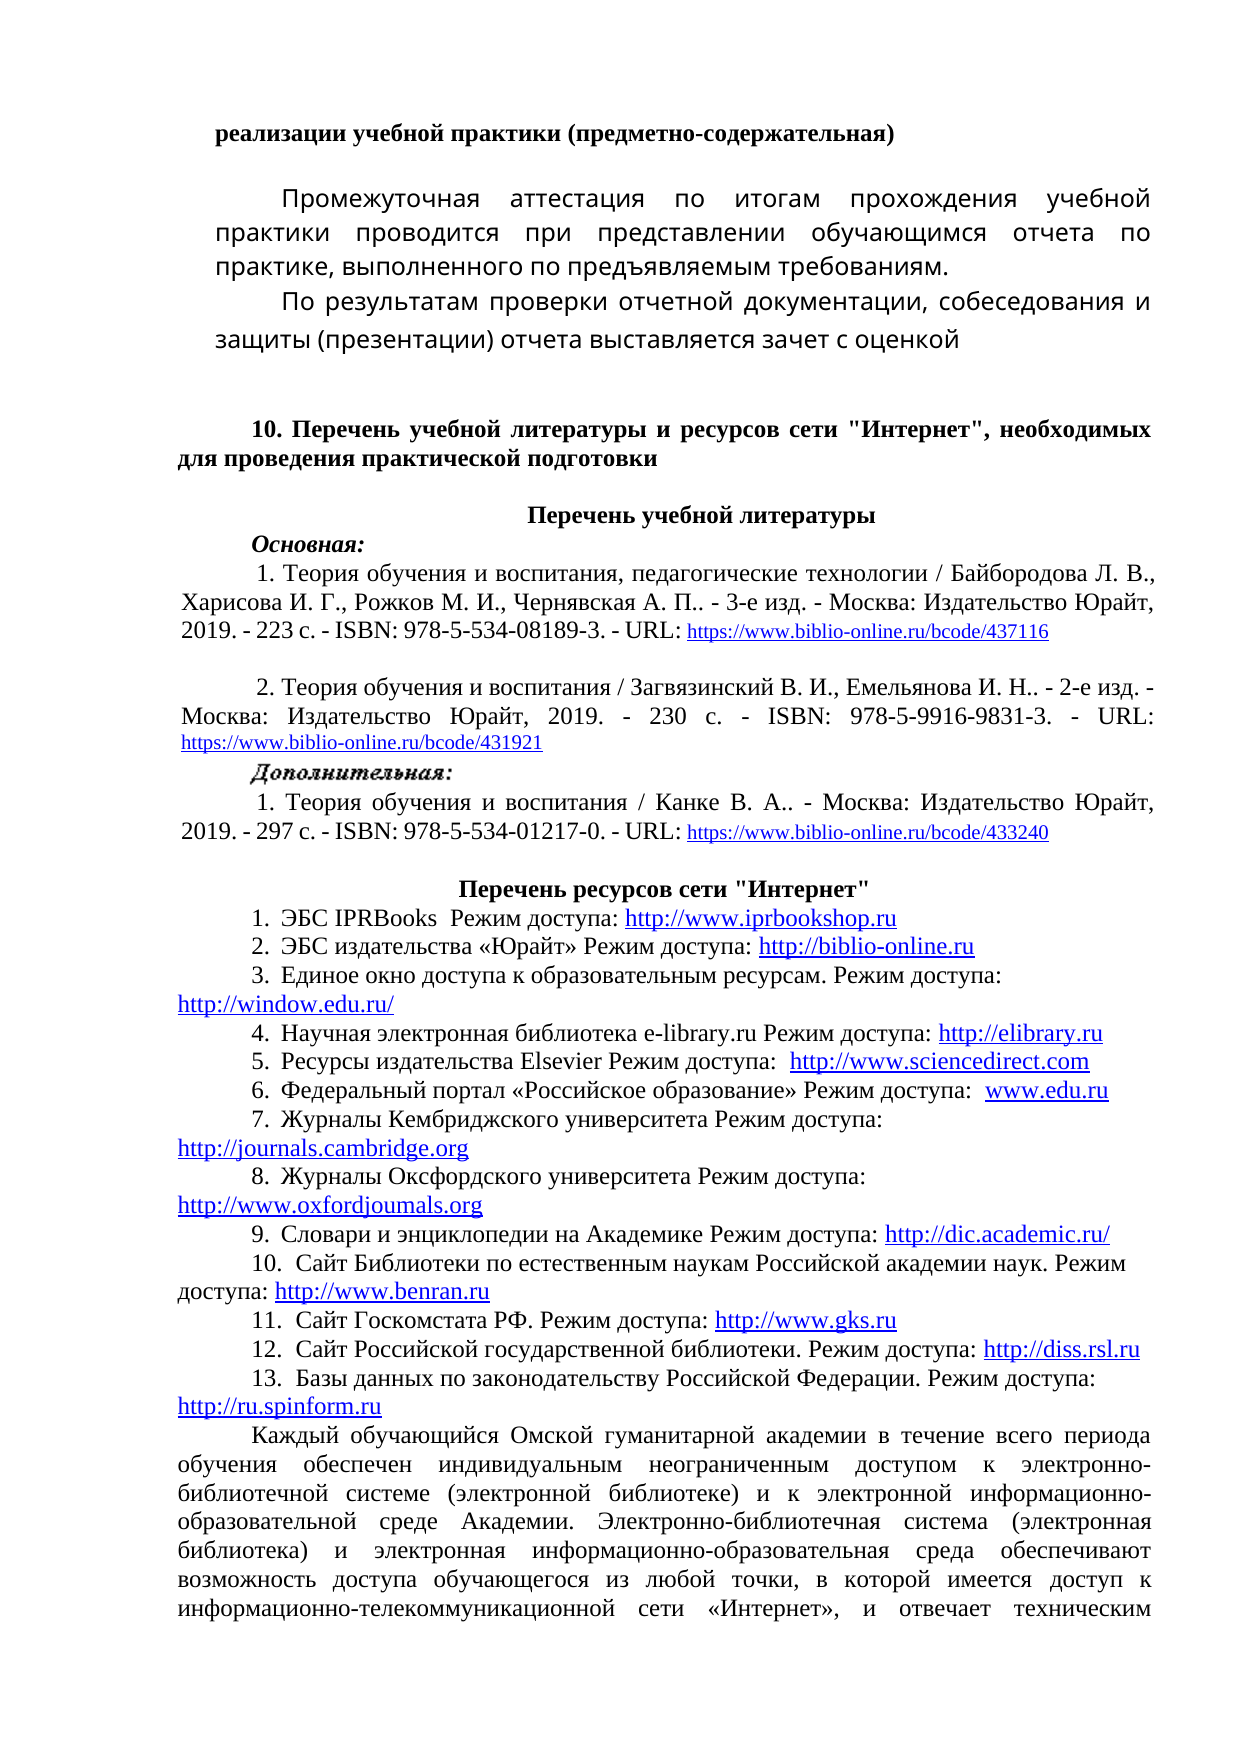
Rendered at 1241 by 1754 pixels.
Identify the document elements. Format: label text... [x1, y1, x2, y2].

list Единое окно доступа к образовательным ресурсам. Режим доступа: http://window.edu.ru/ [177, 960, 1152, 1018]
list Сайт Библиотеки по естественным наукам Российской академии наук. Режим доступа: http://www.benran.ru [177, 1248, 1152, 1305]
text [177, 118, 1152, 147]
text По результатам проверки отчетной документации, собеседования и защиты (презентации) отчета выставляется зачет с оценкой [215, 283, 1152, 357]
text Перечень учебной литературы [177, 501, 1152, 529]
list Федеральный портал «Российское образование» Режим доступа: www.edu.ru [177, 1075, 1152, 1104]
table_cell 2. Теория обучения и воспитания / Загвязинский В. И., Емельянова И. Н.. - 2-е изд. - Москва: Издательство Юрайт, 2019. - 230 c. - ISBN: 978-5-9916-9831-3. - URL: https://www.biblio-online.ru/bcode/431921 [177, 672, 1159, 758]
text Перечень ресурсов сети "Интернет" [177, 874, 1152, 903]
list Базы данных по законодательству Российской Федерации. Режим доступа: http://ru.spinform.ru [177, 1363, 1152, 1420]
list Журналы Кембриджского университета Режим доступа: http://journals.cambridge.org [177, 1104, 1152, 1161]
picture [177, 758, 1181, 788]
list ЭБС IPRBooks Режим доступа: http://www.iprbookshop.ru [177, 903, 1152, 931]
list ЭБС издательства «Юрайт» Режим доступа: http://biblio-online.ru [177, 931, 1152, 960]
list Сайт Госкомстата РФ. Режим доступа: http://www.gks.ru [177, 1305, 1152, 1334]
list Научная электронная библиотека e-library.ru Режим доступа: http://elibrary.ru [177, 1018, 1152, 1046]
table_header 1. Теория обучения и воспитания, педагогические технологии / Байбородова Л. В., Харисова И. Г., Рожков М. И., Чернявская А. П.. - 3-е изд. - Москва: Издательство Юрайт, 2019. - 223 c. - ISBN: 978-5-534-08189-3. - URL: https://www.biblio-online.ru/bcode/437116 [177, 558, 1159, 672]
text 10. Перечень учебной литературы и ресурсов сети "Интернет", необходимых для проведения практической подготовки [177, 414, 1152, 472]
list Журналы Оксфордского университета Режим доступа: http://www.oxfordjoumals.org [177, 1161, 1152, 1219]
text Промежуточная аттестация по итогам прохождения учебной практики проводится при представлении обучающимся отчета по практике, выполненного по предъявляемым требованиям. [215, 181, 1152, 283]
table_cell 1. Теория обучения и воспитания / Канке В. А.. - Москва: Издательство Юрайт, 2019. - 297 c. - ISBN: 978-5-534-01217-0. - URL: https://www.biblio-online.ru/bcode/433240 [177, 788, 1159, 845]
text Основная: [177, 529, 1152, 558]
list Ресурсы издательства Elsevier Режим доступа: http://www.sciencedirect.com [177, 1046, 1152, 1075]
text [177, 1420, 1152, 1621]
list Сайт Российской государственной библиотеки. Режим доступа: http://diss.rsl.ru [177, 1334, 1152, 1363]
list Словари и энциклопедии на Академике Режим доступа: http://dic.academic.ru/ [177, 1219, 1152, 1248]
